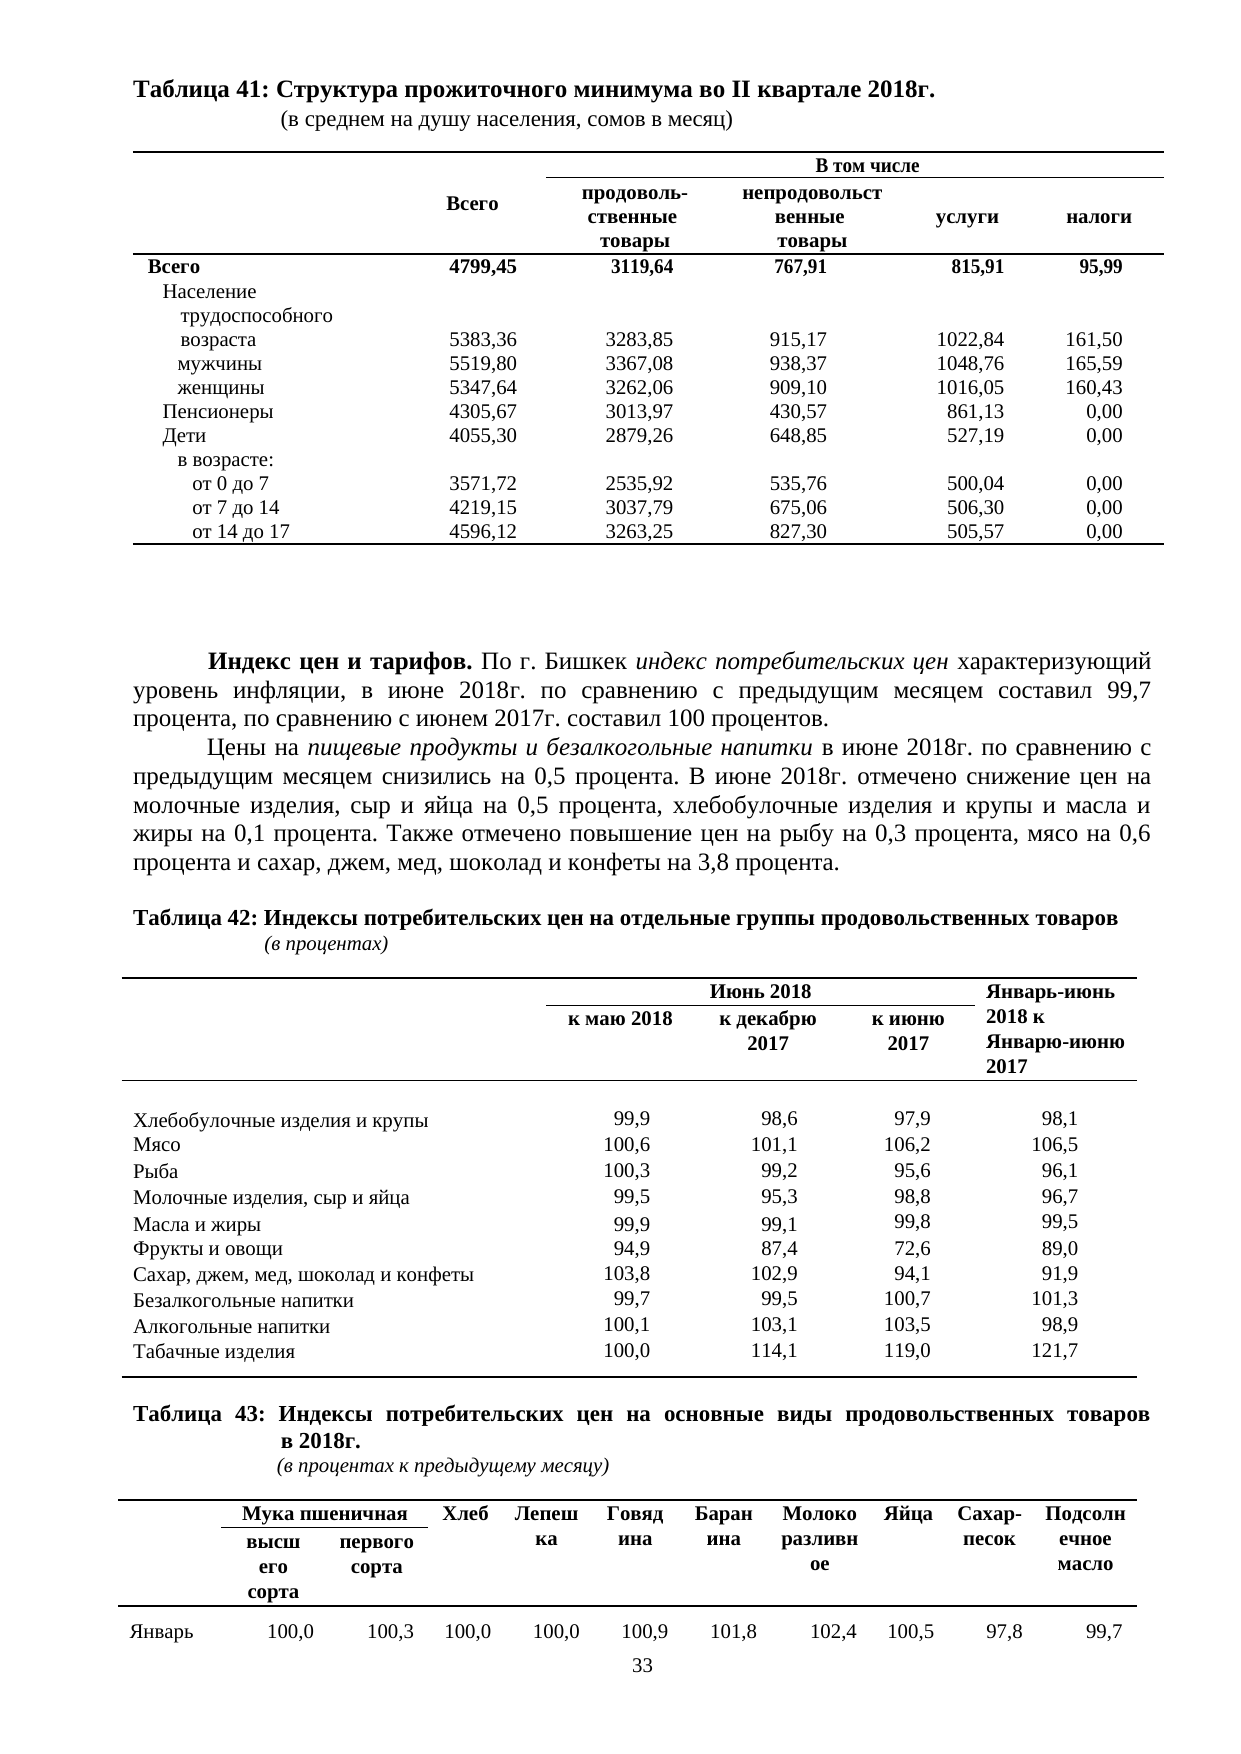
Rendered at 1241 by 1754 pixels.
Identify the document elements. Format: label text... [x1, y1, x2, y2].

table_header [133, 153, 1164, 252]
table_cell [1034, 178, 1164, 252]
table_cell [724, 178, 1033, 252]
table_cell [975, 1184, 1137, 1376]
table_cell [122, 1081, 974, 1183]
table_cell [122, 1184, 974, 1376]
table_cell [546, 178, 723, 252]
text Таблица 43: Индексы потребительских цен на основные виды продовольственных товаров в 2018г. [133, 1401, 1152, 1453]
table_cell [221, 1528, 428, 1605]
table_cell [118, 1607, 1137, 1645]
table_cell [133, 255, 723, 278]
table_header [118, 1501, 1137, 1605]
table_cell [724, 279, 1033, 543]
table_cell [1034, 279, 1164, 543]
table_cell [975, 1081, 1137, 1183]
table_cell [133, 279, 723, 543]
text Таблица 42: Индексы потребительских цен на отдельные группы продовольственных товаров [133, 903, 1152, 930]
text (в среднем на душу населения, сомов в месяц) [133, 105, 1152, 132]
text Таблица 41: Структура прожиточного минимума во II квартале 2018г. [133, 74, 1152, 103]
text Цены на пищевые продукты и безалкогольные напитки в июне 2018г. по сравнению с предыдущим месяцем снизились на 0,5 процента. В июне 2018г. отмечено снижение цен на молочные изделия, сыр и яйца на 0,5 процента, хлебобулочные изделия и крупы и масла и жиры на 0,1 процента. Также отмечено повышение цен на рыбу на 0,3 процента, мясо на 0,6 процента и сахар, джем, мед, шоколад и конфеты на 3,8 процента. [133, 732, 1152, 876]
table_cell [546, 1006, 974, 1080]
text (в процентах к предыдущему месяцу) [208, 1453, 1152, 1477]
text Индекс цен и тарифов. По г. Бишкек индекс потребительских цен характеризующий уровень инфляции, в июне 2018г. по сравнению с предыдущим месяцем составил 99,7 процента, по сравнению с июнем 2017г. составил 100 процентов. [133, 646, 1152, 732]
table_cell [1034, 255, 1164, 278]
text (в процентах) [208, 931, 1152, 955]
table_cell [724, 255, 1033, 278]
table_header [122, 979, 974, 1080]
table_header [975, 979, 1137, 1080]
